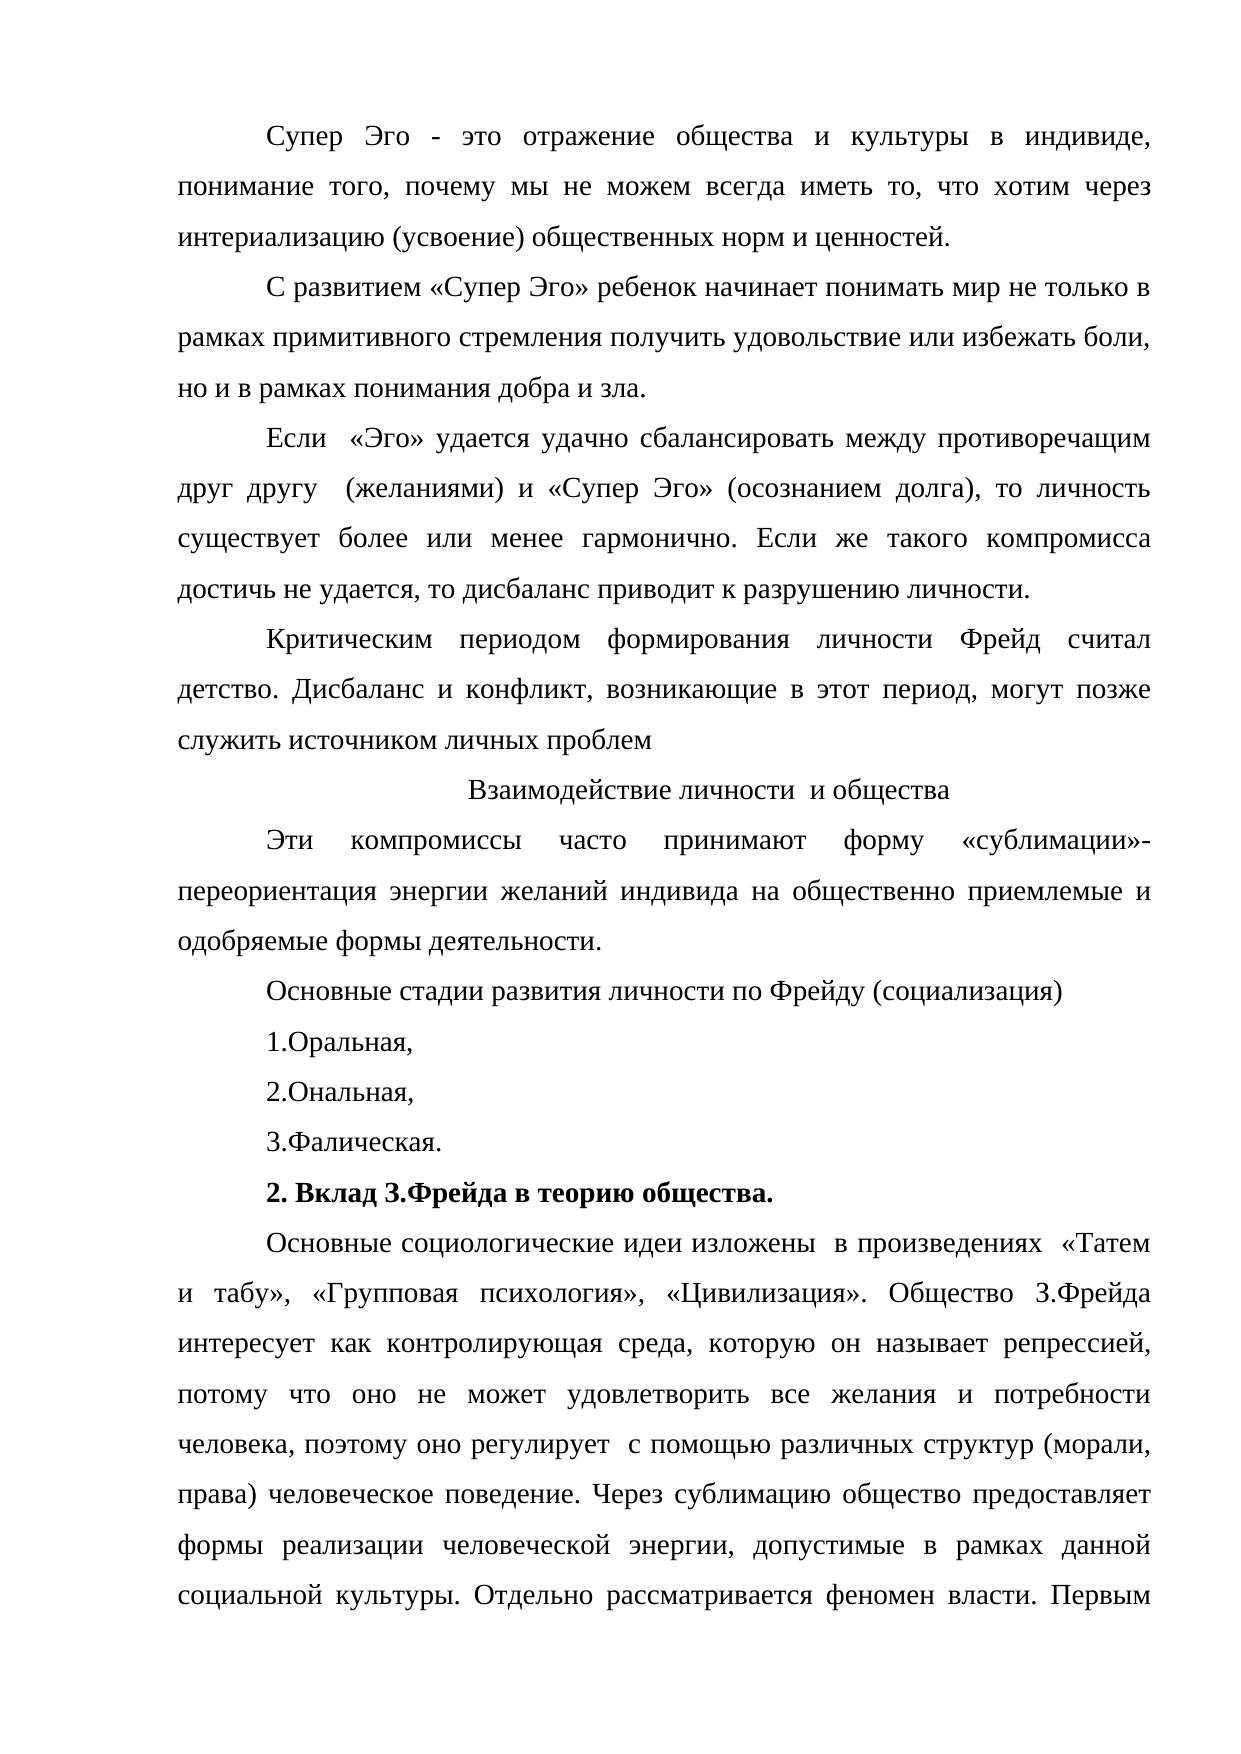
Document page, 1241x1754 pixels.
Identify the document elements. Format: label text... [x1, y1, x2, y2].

text Основные стадии развития личности по Фрейду (социализация) [177, 973, 1152, 1007]
text Критическим периодом формирования личности Фрейд считал детство. Дисбаланс и конфликт, возникающие в этот период, могут позже служить источником личных проблем [177, 621, 1152, 755]
text 3.Фалическая. [177, 1124, 1152, 1158]
text 2.Ональная, [177, 1074, 1152, 1108]
text 1.Оральная, [177, 1024, 1152, 1057]
text Супер Эго - это отражение общества и культуры в индивиде, понимание того, почему мы не можем всегда иметь то, что хотим через интериализацию (усвоение) общественных норм и ценностей. [177, 118, 1152, 252]
text 2. Вклад З.Фрейда в теорию общества. [177, 1175, 1152, 1208]
text Если «Эго» удается удачно сбалансировать между противоречащим друг другу (желаниями) и «Супер Эго» (осознанием долга), то личность существует более или менее гармонично. Если же такого компромисса достичь не удается, то дисбаланс приводит к разрушению личности. [177, 420, 1152, 604]
text Взаимодействие личности и общества [177, 772, 1152, 806]
text Эти компромиссы часто принимают форму «сублимации»- переориентация энергии желаний индивида на общественно приемлемые и одобряемые формы деятельности. [177, 822, 1152, 957]
text С развитием «Супер Эго» ребенок начинает понимать мир не только в рамках примитивного стремления получить удовольствие или избежать боли, но и в рамках понимания добра и зла. [177, 269, 1152, 403]
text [177, 1225, 1152, 1611]
